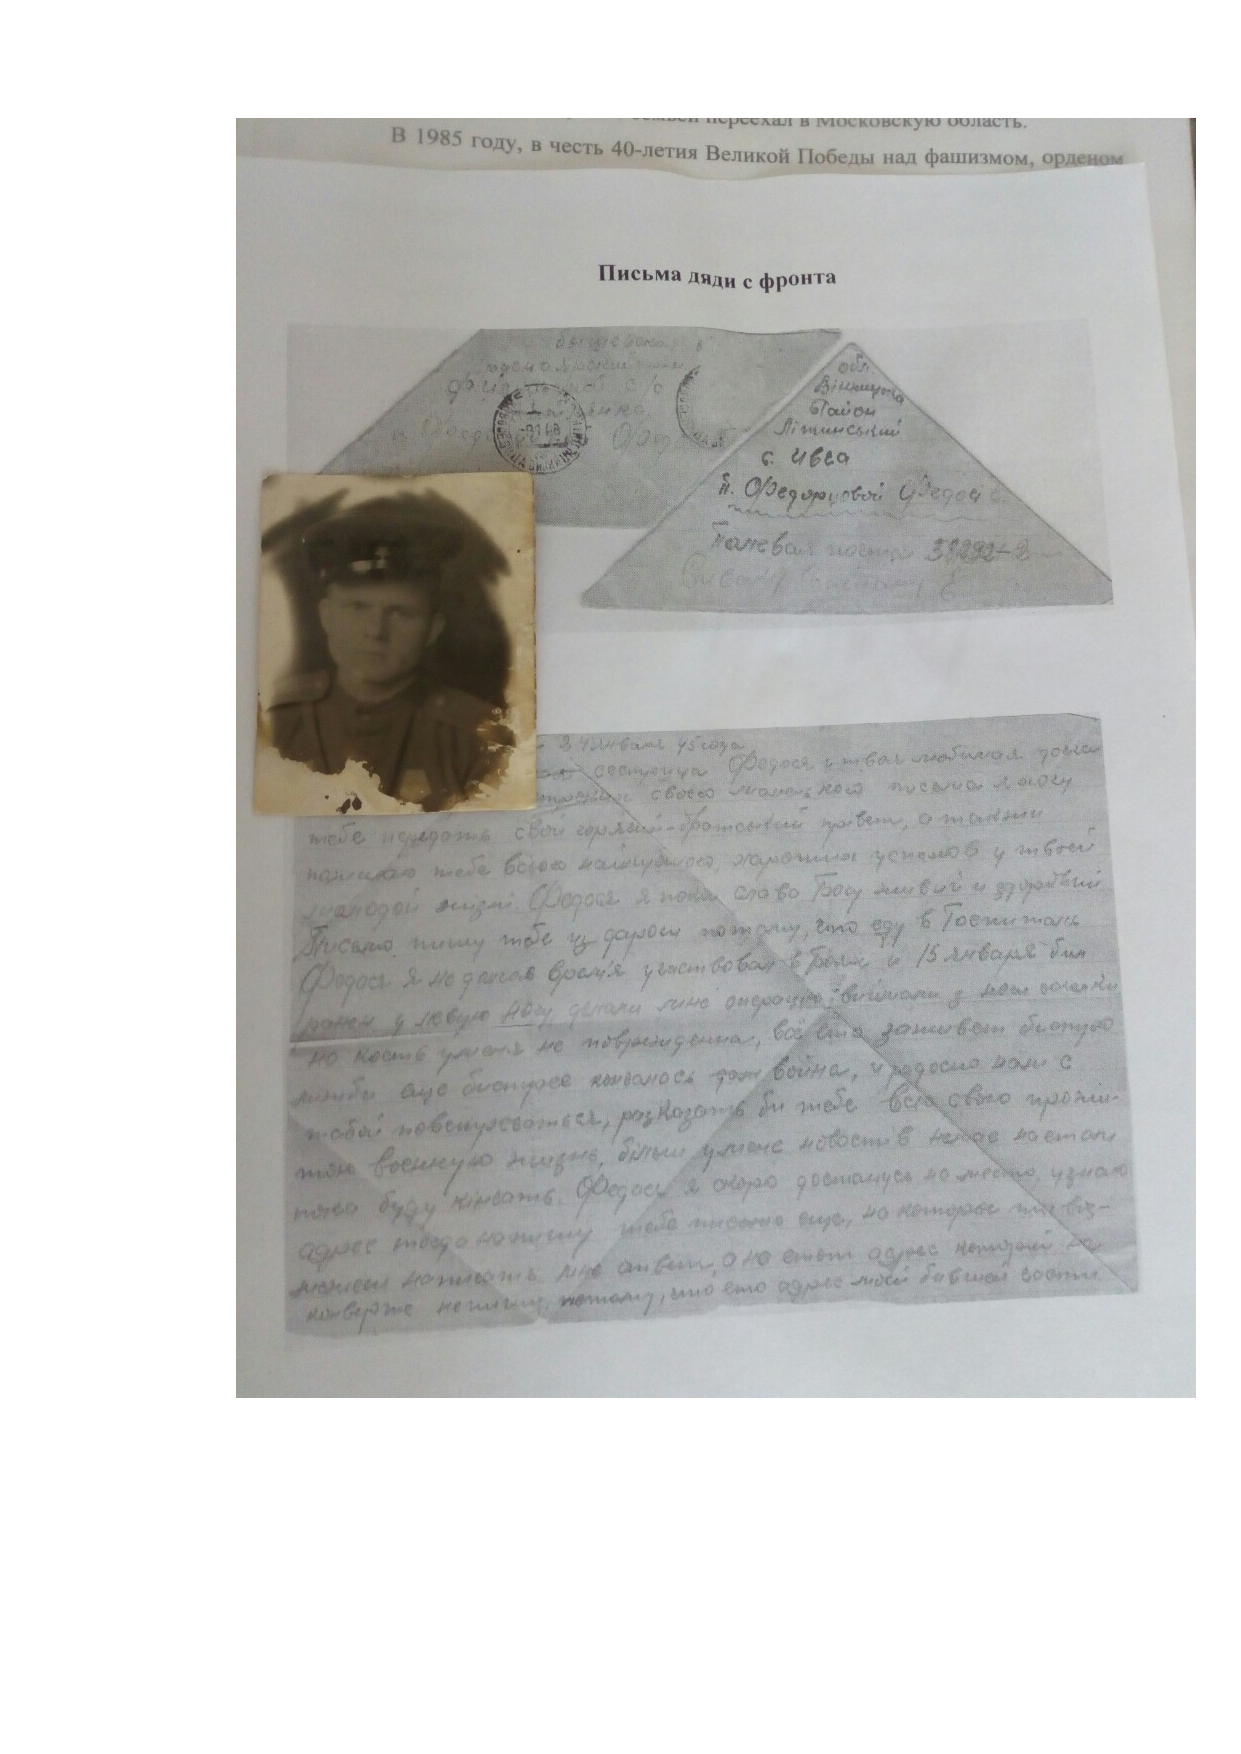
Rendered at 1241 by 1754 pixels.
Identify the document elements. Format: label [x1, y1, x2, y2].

picture [236, 118, 1196, 1398]
